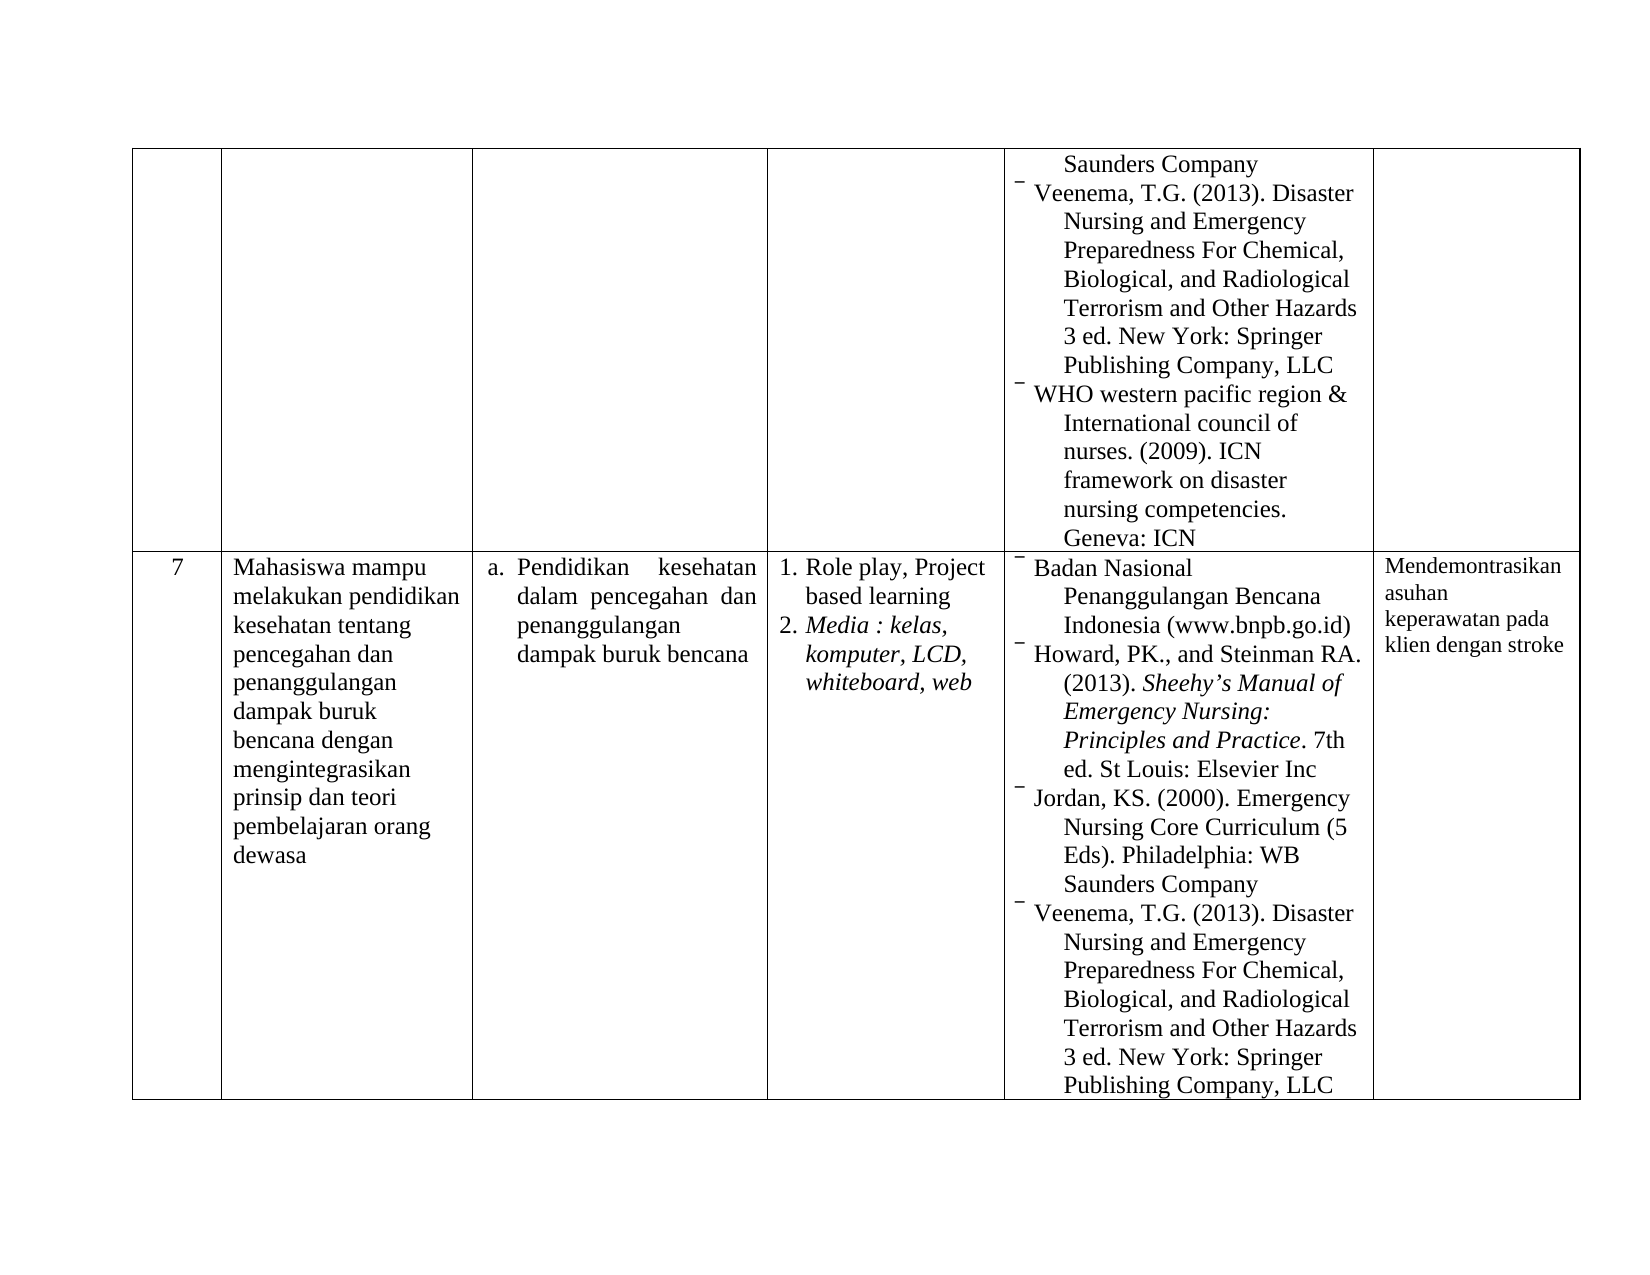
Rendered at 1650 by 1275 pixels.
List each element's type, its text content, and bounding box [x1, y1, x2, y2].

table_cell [768, 552, 1004, 1099]
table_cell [222, 149, 472, 551]
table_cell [1005, 149, 1373, 551]
table_cell [1374, 149, 1579, 551]
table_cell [473, 149, 767, 551]
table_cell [1005, 552, 1373, 1099]
table_cell 7 [133, 552, 221, 1099]
table_cell 6 [133, 149, 221, 551]
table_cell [473, 552, 767, 1099]
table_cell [222, 552, 472, 1099]
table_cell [1374, 552, 1579, 1099]
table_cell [768, 149, 1004, 551]
